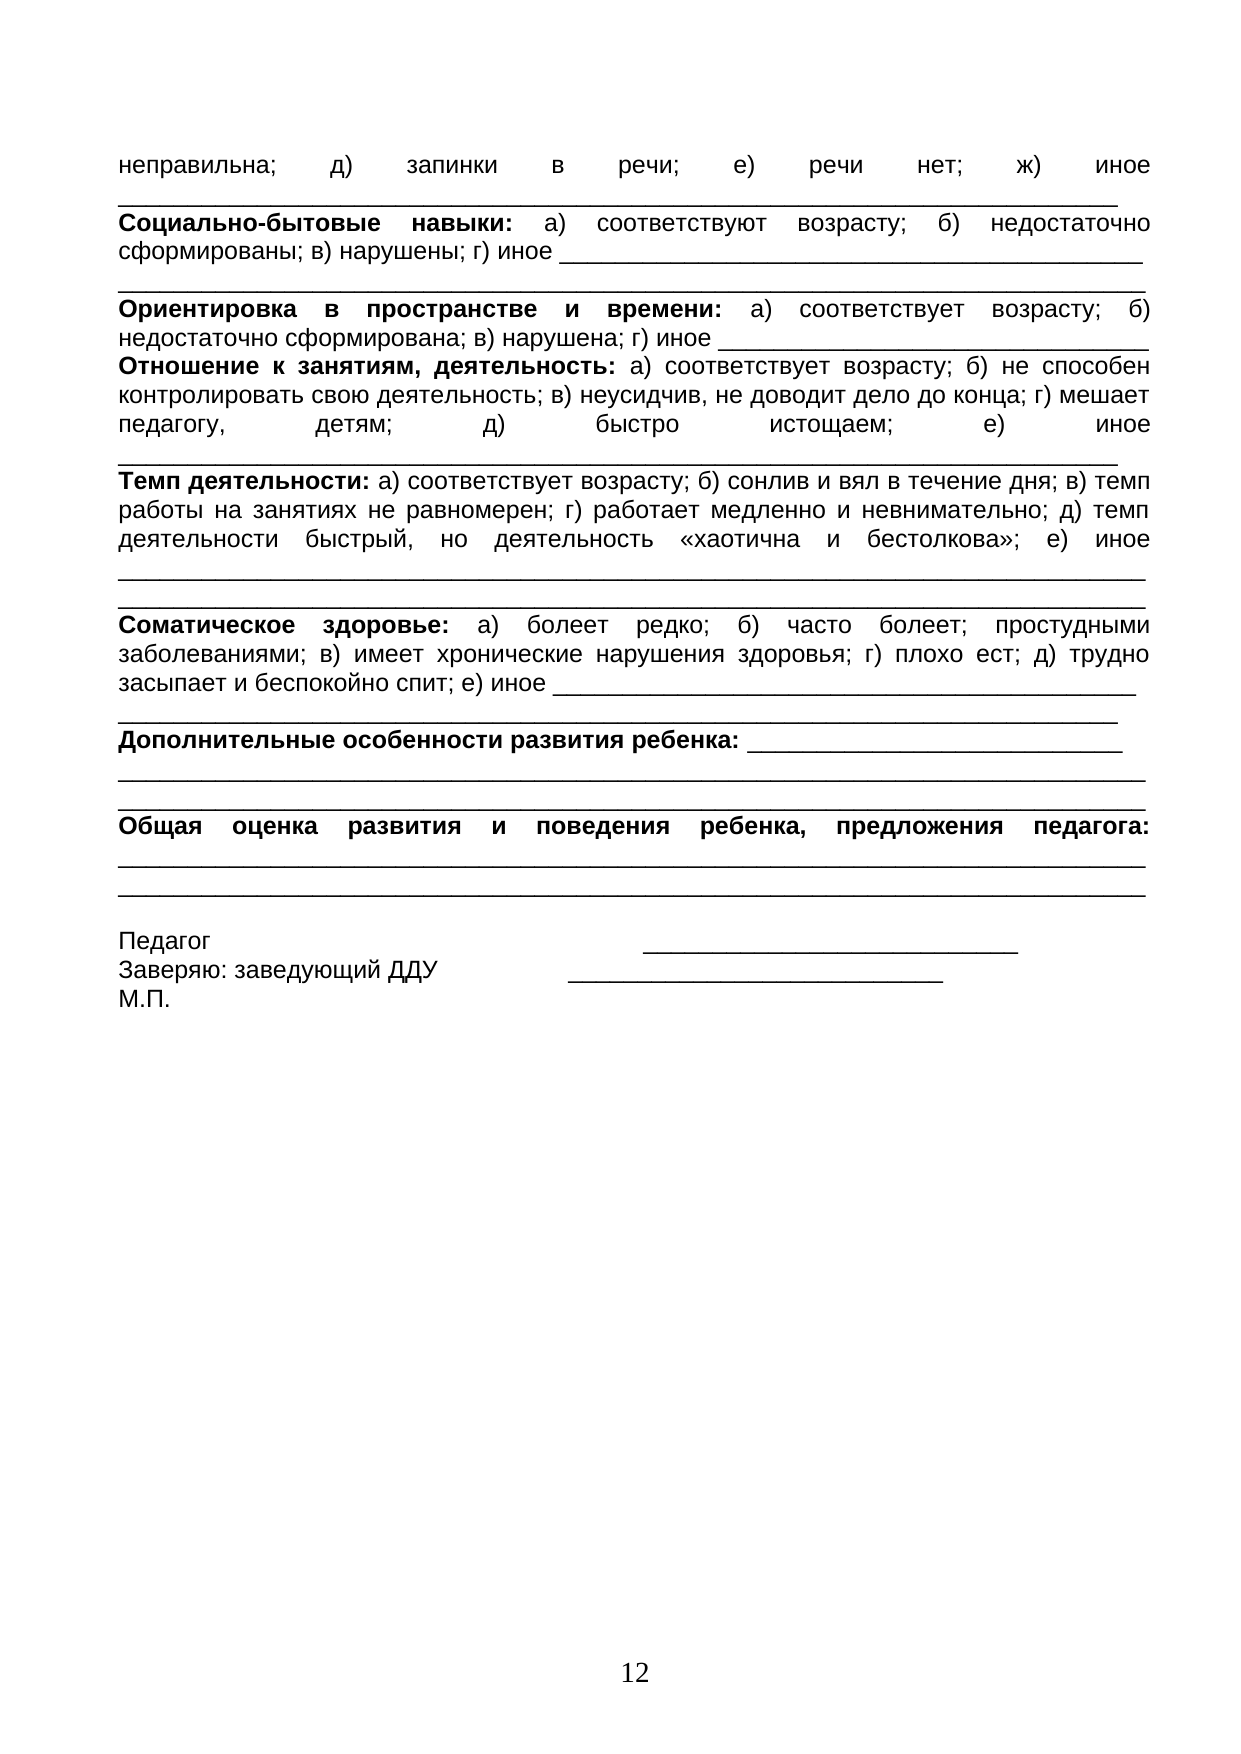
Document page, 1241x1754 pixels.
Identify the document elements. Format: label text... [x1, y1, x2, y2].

text Темп деятельности: а) соответствует возрасту; б) сонлив и вял в течение дня; в) темп работы на занятиях не равномерен; г) работает медленно и невнимательно; д) темп деятельности быстрый, но деятельность «хаотична и бестолкова»; е) иное __________________________________________________________________________ [118, 466, 1151, 581]
text Ориентировка в пространстве и времени: а) соответствует возрасту; б) недостаточно сформирована; в) нарушена; г) иное _______________________________ [118, 294, 1151, 351]
text __________________________________________________________________________ [118, 581, 1151, 610]
text Заверяю: заведующий ДДУ ___________________________ [118, 955, 1151, 984]
text ____________________________________________________________________________________________________________________________________________________ [118, 754, 1151, 811]
text Отношение к занятиям, деятельность: а) соответствует возрасту; б) не способен контролировать свою деятельность; в) неусидчив, не доводит дело до конца; г) мешает педагогу, детям; д) быстро истощаем; е) иное ________________________________________________________________________ [118, 351, 1151, 466]
text Социально-бытовые навыки: а) соответствуют возрасту; б) недостаточно сформированы; в) нарушены; г) иное __________________________________________ [118, 207, 1151, 265]
text ________________________________________________________________________ [118, 696, 1151, 725]
text __________________________________________________________________________ [118, 265, 1151, 294]
text Общая оценка развития и поведения ребенка, предложения педагога: ____________________________________________________________________________________________________________________________________________________ [118, 811, 1151, 897]
text Педагог ___________________________ [118, 926, 1151, 955]
text М.П. [118, 984, 1151, 1012]
text Соматическое здоровье: а) болеет редко; б) часто болеет; простудными заболеваниями; в) имеет хронические нарушения здоровья; г) плохо ест; д) трудно засыпает и беспокойно спит; е) иное __________________________________________ [118, 610, 1151, 696]
text Дополнительные особенности развития ребенка: ___________________________ [118, 725, 1151, 754]
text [118, 150, 1151, 207]
